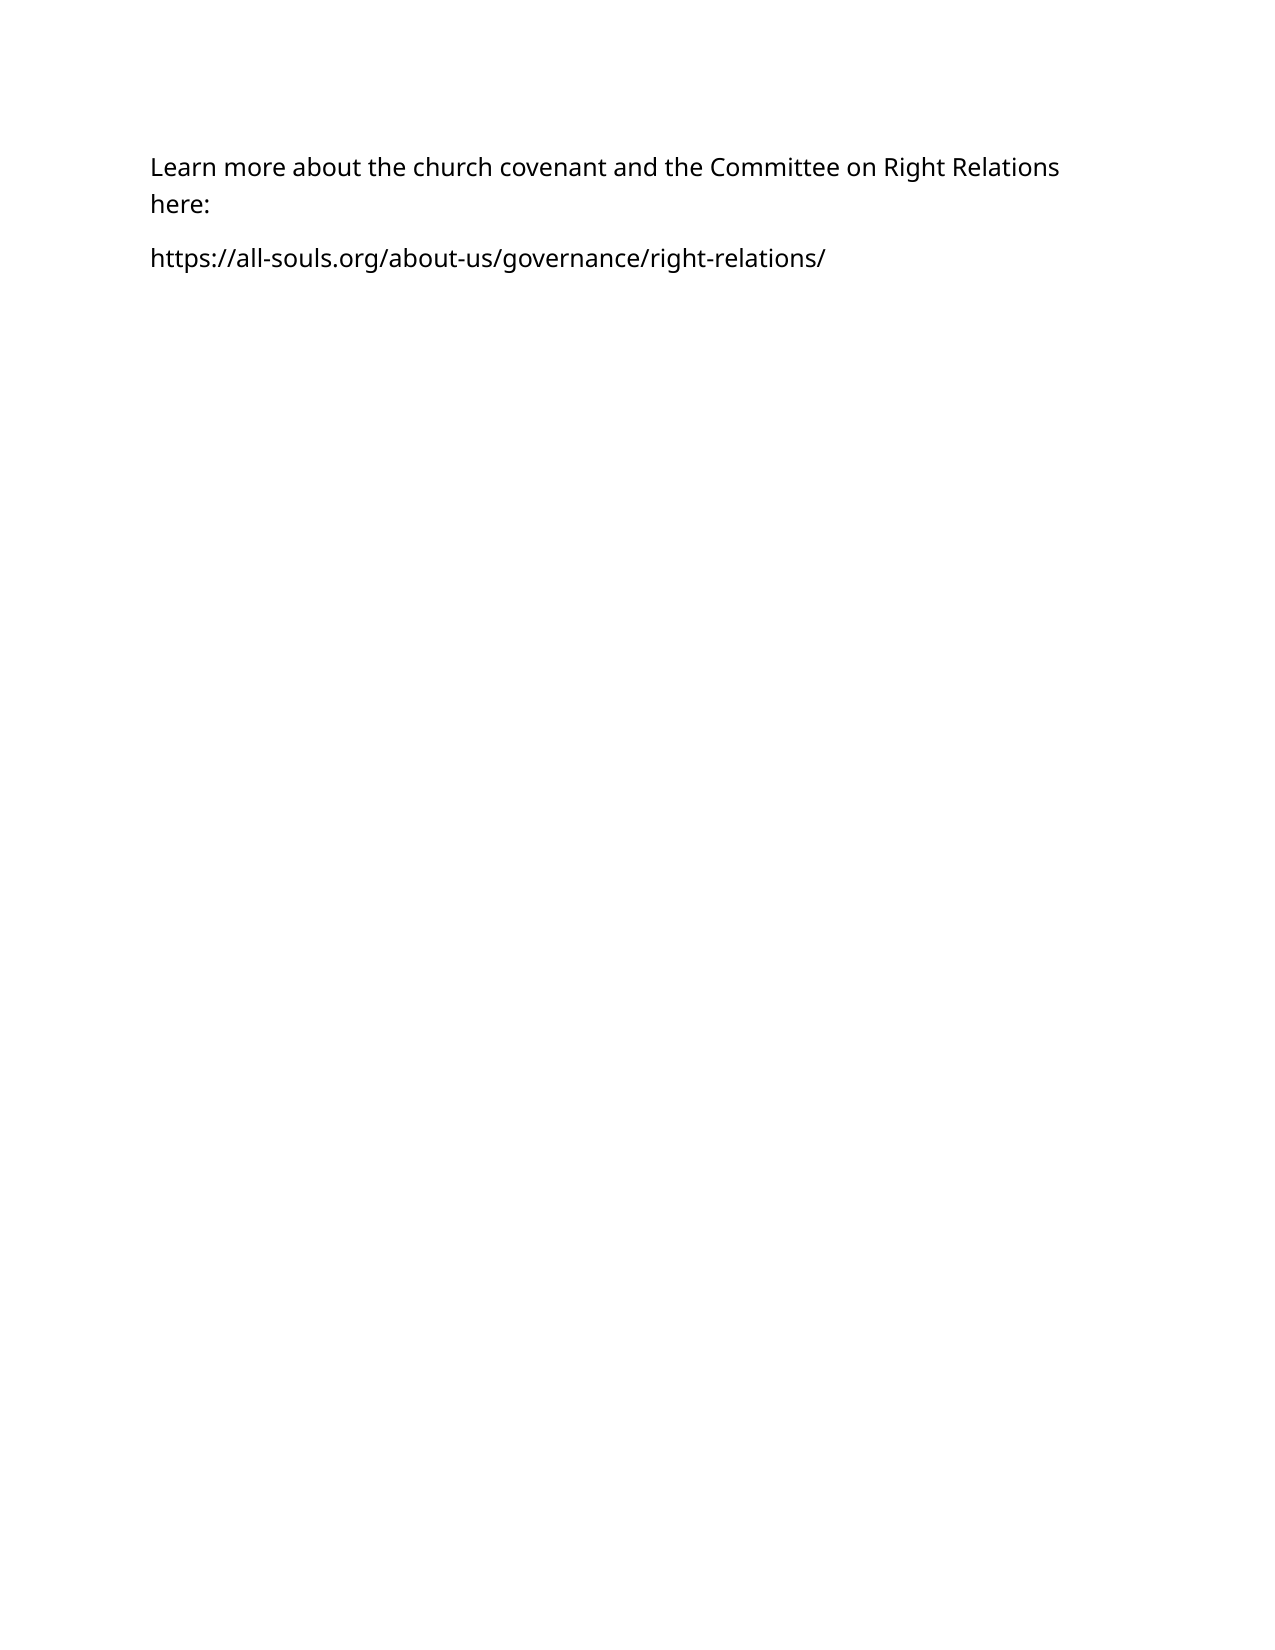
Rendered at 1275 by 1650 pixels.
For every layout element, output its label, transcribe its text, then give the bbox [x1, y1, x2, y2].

text Learn more about the church covenant and the Committee on Right Relations here: [150, 150, 1125, 221]
text https://all-souls.org/about-us/governance/right-relations/ [150, 240, 1125, 274]
